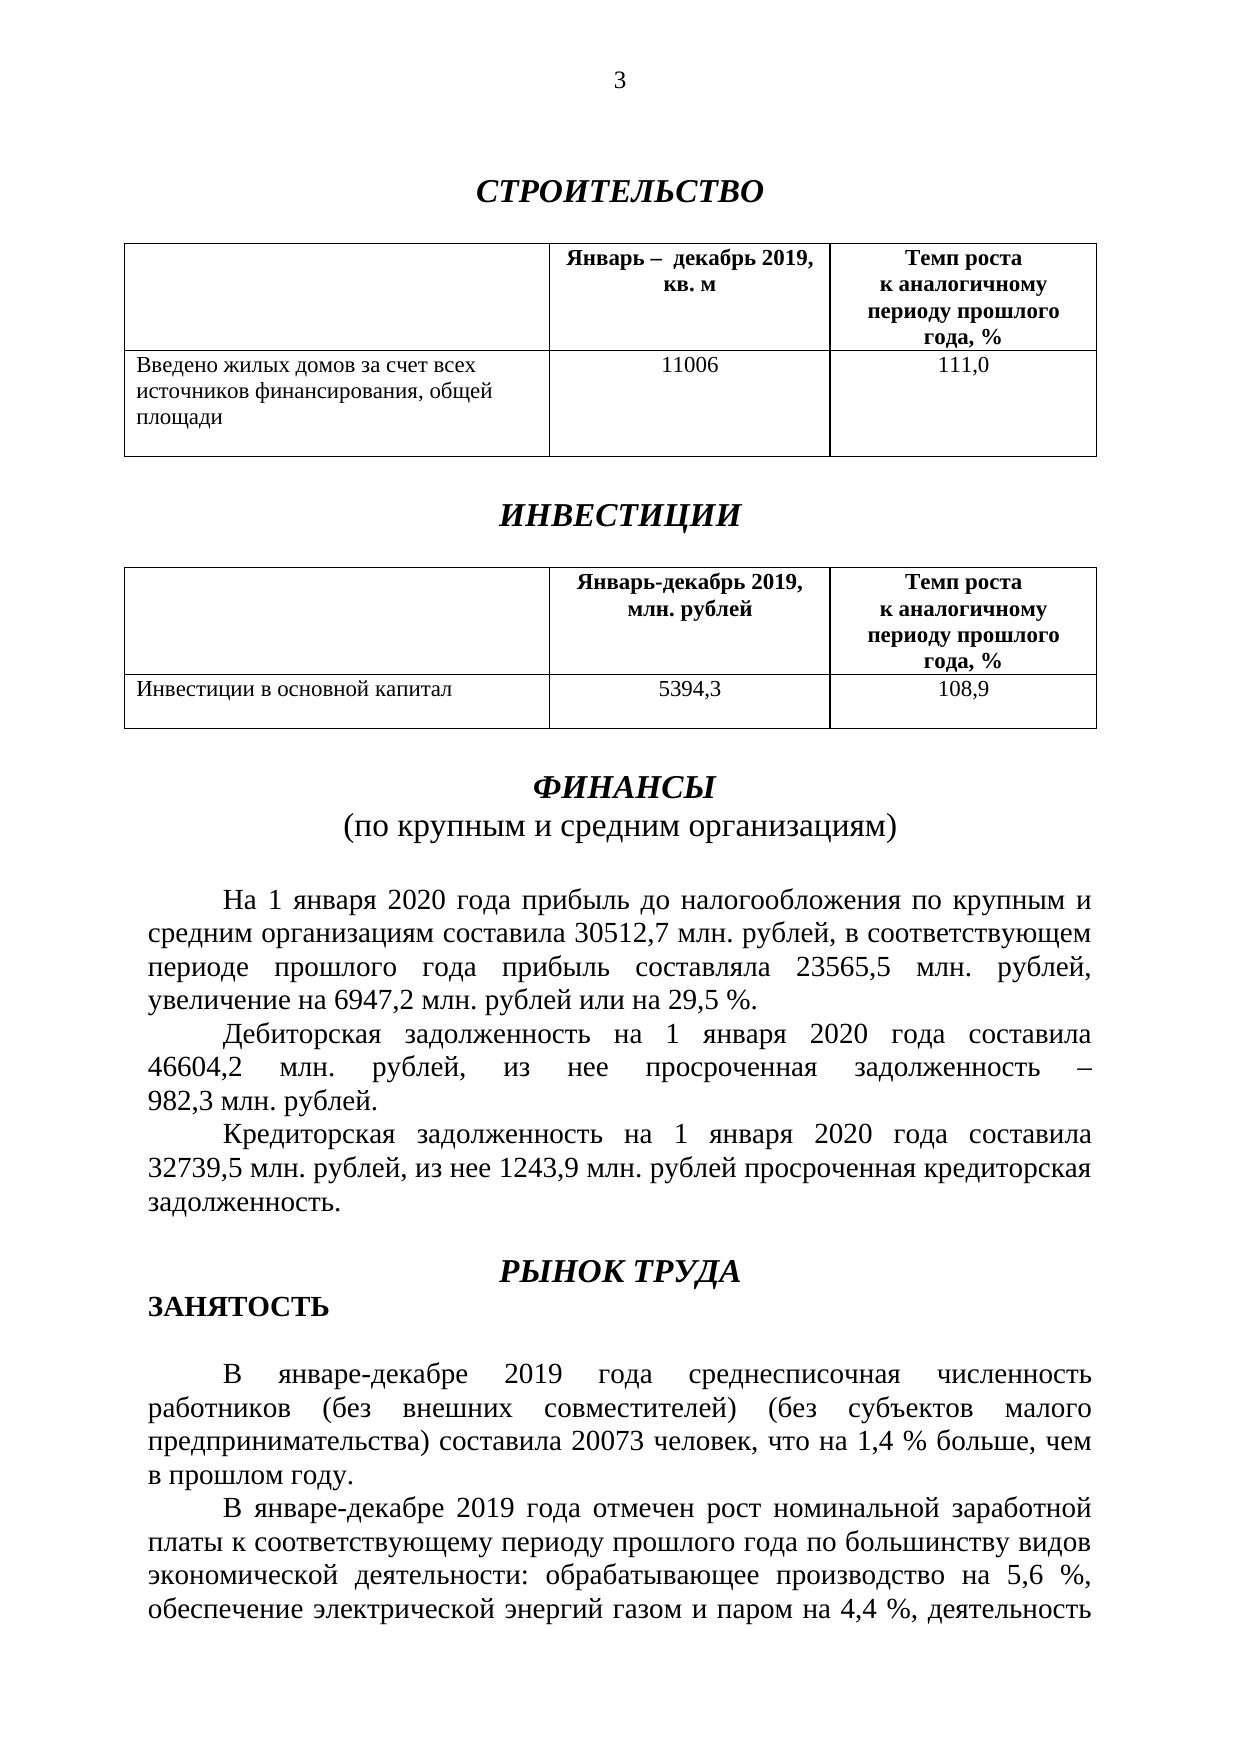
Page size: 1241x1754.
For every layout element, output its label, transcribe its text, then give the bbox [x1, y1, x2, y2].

text Кредиторская задолженность на 1 января 2020 года составила 32739,5 млн. рублей, из нее 1243,9 млн. рублей просроченная кредиторская задолженность. [148, 1117, 1092, 1217]
text На 1 января 2020 года прибыль до налогообложения по крупным и средним организациям составила 30512,7 млн. рублей, в соответствующем периоде прошлого года прибыль составляла 23565,5 млн. рублей, увеличение на 6947,2 млн. рублей или на 29,5 %. [148, 882, 1092, 1016]
table_cell 5394,3 [550, 675, 829, 727]
table_cell 108,9 [831, 675, 1096, 727]
text Дебиторская задолженность на 1 января 2020 года составила 46604,2 млн. рублей, из нее просроченная задолженность – 982,3 млн. рублей. [148, 1016, 1092, 1117]
text РЫНОК ТРУДА [148, 1251, 1092, 1289]
text СТРОИТЕЛЬСТВО [148, 171, 1092, 209]
text ФИНАНСЫ [148, 767, 1092, 805]
text ЗАНЯТОСТЬ [148, 1289, 1092, 1323]
text (по крупным и средним организациям) [148, 805, 1092, 843]
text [148, 1490, 1092, 1624]
table_cell 111,0 [831, 351, 1096, 456]
table_cell Введено жилых домов за счет всех источников финансирования, общей площади [125, 351, 549, 456]
table_header [125, 568, 549, 674]
table_cell 11006 [550, 351, 829, 456]
table_header Январь-декабрь 2019, млн. рублей [550, 568, 829, 674]
table_header Темп роста к аналогичному периоду прошлого года, % [831, 568, 1096, 674]
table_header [831, 244, 1096, 349]
text В январе-декабре 2019 года среднесписочная численность работников (без внешних совместителей) (без субъектов малого предпринимательства) составила 20073 человек, что на 1,4 % больше, чем в прошлом году. [148, 1356, 1092, 1490]
table_cell Инвестиции в основной капитал [125, 675, 549, 727]
text ИНВЕСТИЦИИ [148, 495, 1092, 534]
table_header [125, 244, 549, 349]
table_header Январь – декабрь 2019, кв. м [550, 244, 829, 349]
